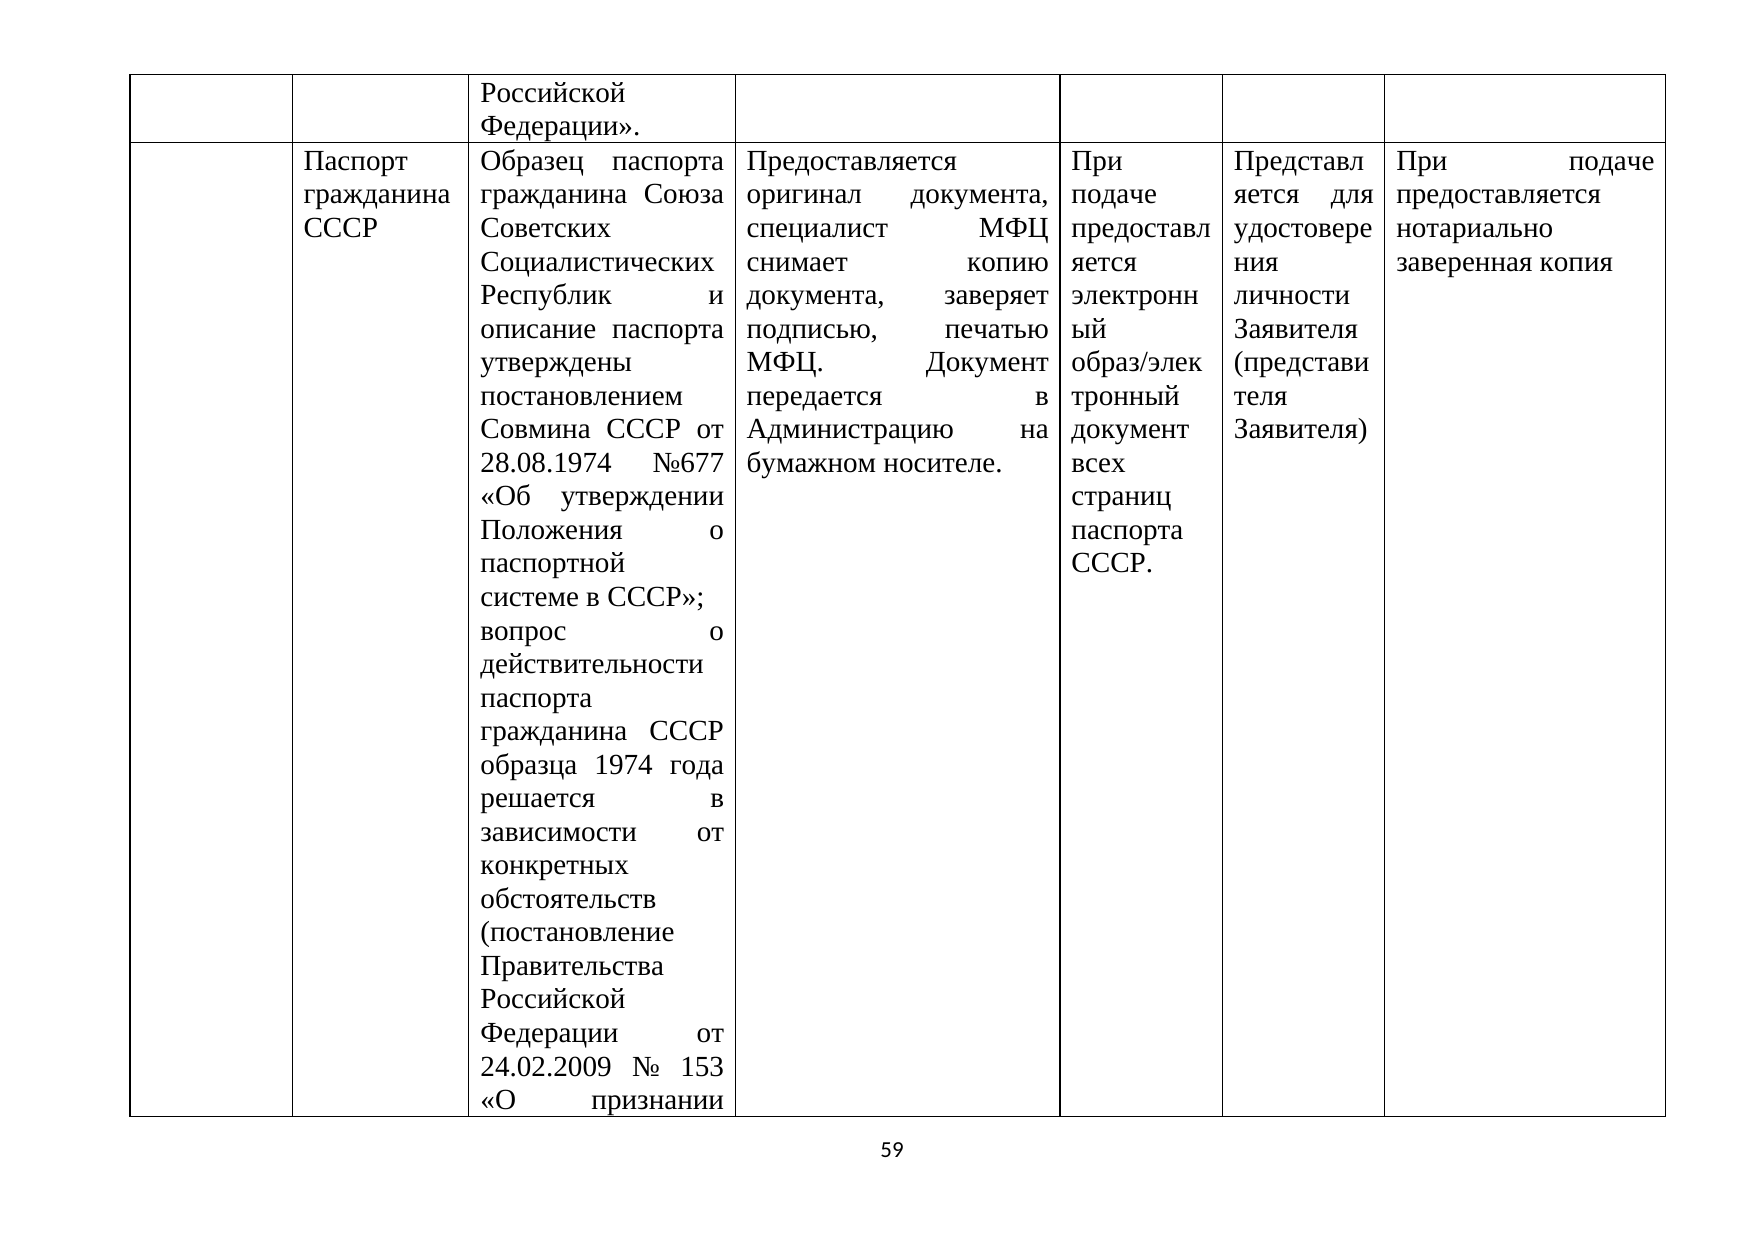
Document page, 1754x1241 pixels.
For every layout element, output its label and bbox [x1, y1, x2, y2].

table_cell [1223, 143, 1384, 1116]
table_cell [1385, 75, 1665, 142]
table_cell [1385, 143, 1665, 1116]
table_cell [1061, 75, 1222, 142]
table_cell [736, 143, 1059, 1116]
table_cell [131, 143, 292, 1116]
table_cell [293, 75, 468, 142]
table_cell [736, 75, 1059, 142]
table_cell [1061, 143, 1222, 1116]
table_cell [469, 143, 735, 1116]
table_cell [293, 143, 468, 1116]
table_cell [469, 75, 735, 142]
table_cell [1223, 75, 1384, 142]
table_cell [131, 75, 292, 142]
